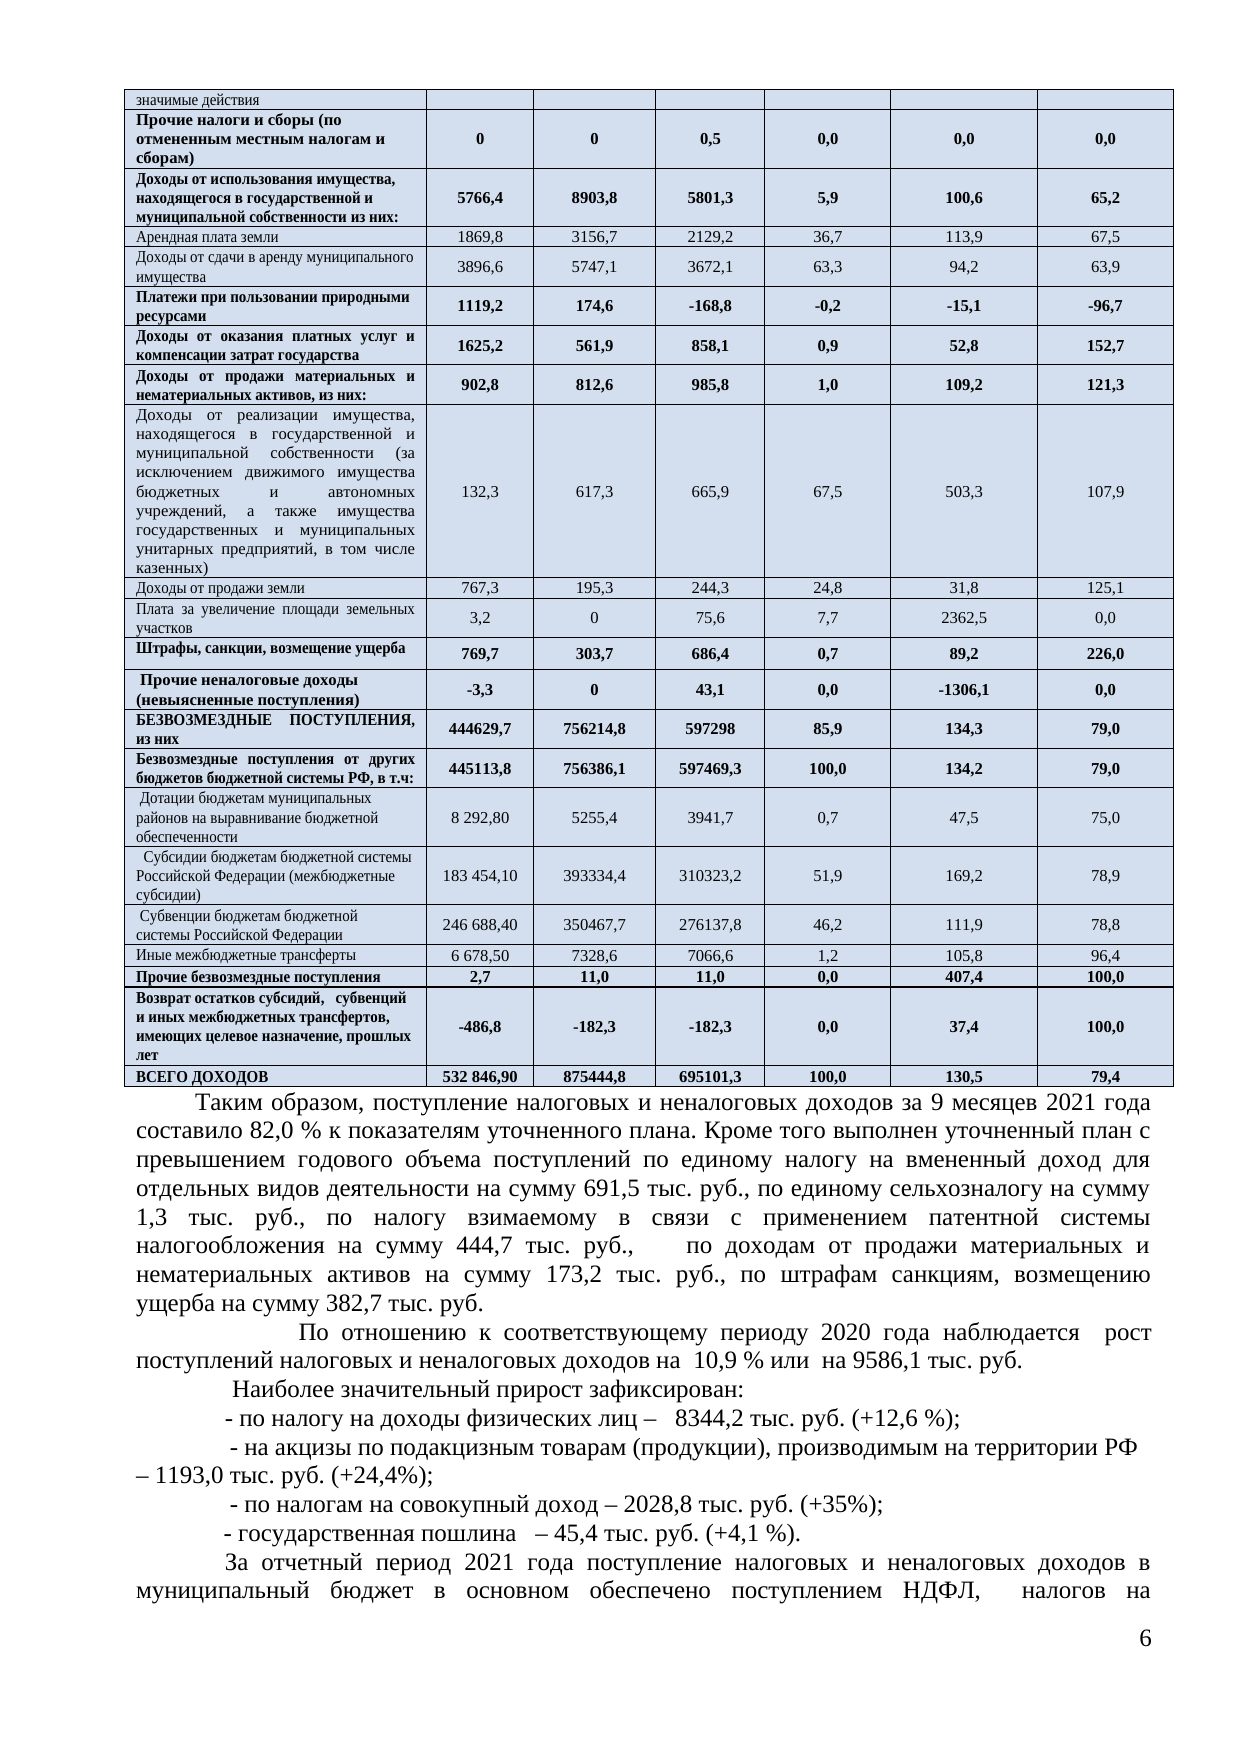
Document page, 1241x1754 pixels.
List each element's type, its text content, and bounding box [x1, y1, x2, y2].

table_cell 60,0 [1038, 90, 1173, 109]
table_cell 0,0 [1038, 670, 1173, 708]
table_cell -168,8 [656, 287, 764, 325]
table_cell 220 [534, 90, 655, 109]
table_cell 1,0 [765, 365, 890, 404]
text Таким образом, поступление налоговых и неналоговых доходов за 9 месяцев 2021 года составило 82,0 % к показателям уточненного плана. Кроме того выполнен уточненный план с превышением годового объема поступлений по единому налогу на вмененный доход для отдельных видов деятельности на сумму 691,5 тыс. руб., по единому сельхозналогу на сумму 1,3 тыс. руб., по налогу взимаемому в связи с применением патентной системы налогообложения на сумму 444,7 тыс. руб., по доходам от продажи материальных и нематериальных активов на сумму 173,2 тыс. руб., по штрафам санкциям, возмещению ущерба на сумму 382,7 тыс. руб. [136, 1087, 1152, 1317]
table_cell 52,8 [891, 326, 1037, 364]
table_cell 244,3 [656, 578, 764, 597]
table_cell 79,0 [1038, 710, 1173, 748]
table_cell 407,4 [891, 967, 1037, 986]
table_cell 130,5 [891, 1066, 1037, 1086]
table_cell Субвенции бюджетам бюджетной системы Российской Федерации [125, 905, 426, 944]
table_cell 67,5 [765, 405, 890, 577]
table_cell 858,1 [656, 326, 764, 364]
table_cell 0 [534, 670, 655, 708]
table_cell 3941,7 [656, 788, 764, 846]
table_cell 125,1 [1038, 578, 1173, 597]
table_cell 195,3 [534, 578, 655, 597]
table_cell 91,6 [891, 90, 1037, 109]
table_cell 85,9 [765, 710, 890, 748]
table_cell 0,0 [765, 988, 890, 1065]
table_cell 597469,3 [656, 749, 764, 787]
table_cell Плата за увеличение площади земельных участков [125, 599, 426, 637]
table_cell 756214,8 [534, 710, 655, 748]
table_cell 6 678,50 [427, 945, 533, 966]
table_cell 7066,6 [656, 945, 764, 966]
table_cell Доходы от продажи земли [125, 578, 426, 597]
table_cell 2362,5 [891, 599, 1037, 637]
table_cell 79,4 [1038, 1066, 1173, 1086]
table_cell 107,9 [1038, 405, 1173, 577]
table_cell 3,2 [427, 599, 533, 637]
table_cell 0,7 [765, 638, 890, 669]
table_cell Дотации бюджетам муниципальных районов на выравнивание бюджетной обеспеченности [125, 788, 426, 846]
table_cell 111,9 [891, 905, 1037, 944]
text - по налогам на совокупный доход – 2028,8 тыс. руб. (+35%); [136, 1489, 1152, 1518]
table_cell 0,5 [656, 110, 764, 167]
table_cell 100,0 [1038, 967, 1173, 986]
table_cell 51,9 [765, 847, 890, 904]
text - на акцизы по подакцизным товарам (продукции), производимым на территории РФ – 1193,0 тыс. руб. (+24,4%); [136, 1432, 1152, 1489]
table_cell 96,4 [1038, 945, 1173, 966]
table_cell 169,2 [891, 847, 1037, 904]
table_cell ВСЕГО ДОХОДОВ [125, 1066, 426, 1086]
text Наиболее значительный прирост зафиксирован: [136, 1374, 1152, 1403]
table_cell 756386,1 [534, 749, 655, 787]
table_cell 902,8 [427, 365, 533, 404]
table_cell Доходы от продажи материальных и нематериальных активов, из них: [125, 365, 426, 404]
table_cell 152,7 [1038, 326, 1173, 364]
table_cell Возврат остатков субсидий, субвенций и иных межбюджетных трансфертов, имеющих целевое назначение, прошлых лет [125, 988, 426, 1065]
table_cell -486,8 [427, 988, 533, 1065]
table_cell 37,4 [891, 988, 1037, 1065]
table_cell 65,2 [1038, 169, 1173, 226]
table_cell 1625,2 [427, 326, 533, 364]
table_cell 183 454,10 [427, 847, 533, 904]
table_cell 0 [427, 110, 533, 167]
table_cell 2,7 [427, 967, 533, 986]
table_cell 89,2 [891, 638, 1037, 669]
table_cell 113,9 [891, 227, 1037, 246]
table_cell Доходы от реализации имущества, находящегося в государственной и муниципальной собственности (за исключением движимого имущества бюджетных и автономных учреждений, а также имущества государственных и муниципальных унитарных предприятий, в том числе казенных) [125, 405, 426, 577]
table_cell 134,3 [891, 710, 1037, 748]
table_cell 617,3 [534, 405, 655, 577]
table_cell 11,0 [534, 967, 655, 986]
table_cell 445113,8 [427, 749, 533, 787]
table_cell 226,0 [1038, 638, 1173, 669]
text - государственная пошлина – 45,4 тыс. руб. (+4,1 %). [136, 1518, 1152, 1547]
table_cell 46,2 [765, 905, 890, 944]
table_cell 78,8 [1038, 905, 1173, 944]
table_cell 5,9 [765, 169, 890, 226]
table_cell 67,5 [1038, 227, 1173, 246]
table_cell 5801,3 [656, 169, 764, 226]
table_cell 47,5 [891, 788, 1037, 846]
table_cell 3672,1 [656, 247, 764, 286]
table_cell 503,3 [891, 405, 1037, 577]
table_cell 100,0 [1038, 988, 1173, 1065]
table_cell 11,0 [656, 967, 764, 986]
table_cell 63,3 [765, 247, 890, 286]
table_cell 310323,2 [656, 847, 764, 904]
table_cell 0,0 [765, 670, 890, 708]
table_cell -182,3 [656, 988, 764, 1065]
table_cell 144,1 [427, 90, 533, 109]
table_cell 0,0 [765, 110, 890, 167]
table_cell 121,3 [1038, 365, 1173, 404]
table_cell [125, 90, 426, 109]
table_cell 7,7 [765, 599, 890, 637]
table_cell 105,8 [891, 945, 1037, 966]
table_cell 24,8 [765, 578, 890, 597]
table_cell 11,3 [765, 90, 890, 109]
table_cell Платежи при пользовании природными ресурсами [125, 287, 426, 325]
table_cell -15,1 [891, 287, 1037, 325]
table_cell 444629,7 [427, 710, 533, 748]
table_cell 7328,6 [534, 945, 655, 966]
table_cell 0 [534, 599, 655, 637]
table_cell -3,3 [427, 670, 533, 708]
table_cell 94,2 [891, 247, 1037, 286]
table_cell 276137,8 [656, 905, 764, 944]
table_cell 100,0 [765, 749, 890, 787]
table_cell 75,6 [656, 599, 764, 637]
table_cell 0,0 [1038, 110, 1173, 167]
table_cell 597298 [656, 710, 764, 748]
table_cell 79,0 [1038, 749, 1173, 787]
table_cell Доходы от оказания платных услуг и компенсации затрат государства [125, 326, 426, 364]
text - по налогу на доходы физических лиц – 8344,2 тыс. руб. (+12,6 %); [224, 1403, 1152, 1432]
table_cell 686,4 [656, 638, 764, 669]
table_cell 1,2 [765, 945, 890, 966]
table_cell 0,0 [891, 110, 1037, 167]
table_cell 0,9 [765, 326, 890, 364]
table_cell 769,7 [427, 638, 533, 669]
table_cell 0,7 [765, 788, 890, 846]
table_cell 100,0 [765, 1066, 890, 1086]
table_cell 5255,4 [534, 788, 655, 846]
table_cell 132 [656, 90, 764, 109]
table_cell Арендная плата земли [125, 227, 426, 246]
table_cell Прочие безвозмездные поступления [125, 967, 426, 986]
table_cell 109,2 [891, 365, 1037, 404]
table_cell 985,8 [656, 365, 764, 404]
table_cell Штрафы, санкции, возмещение ущерба [125, 638, 426, 669]
table_cell 3896,6 [427, 247, 533, 286]
table_cell Доходы от сдачи в аренду муниципального имущества [125, 247, 426, 286]
table_cell 43,1 [656, 670, 764, 708]
table_cell 0,0 [765, 967, 890, 986]
table_cell 63,9 [1038, 247, 1173, 286]
table_cell 665,9 [656, 405, 764, 577]
table_cell 532 846,90 [427, 1066, 533, 1086]
table_cell 174,6 [534, 287, 655, 325]
table_cell Прочие неналоговые доходы (невыясненные поступления) [125, 670, 426, 708]
table_cell 246 688,40 [427, 905, 533, 944]
table_cell Субсидии бюджетам бюджетной системы Российской Федерации (межбюджетные субсидии) [125, 847, 426, 904]
text По отношению к соответствующему периоду 2020 года наблюдается рост поступлений налоговых и неналоговых доходов на 10,9 % или на 9586,1 тыс. руб. [136, 1317, 1152, 1374]
table_cell Иные межбюджетные трансферты [125, 945, 426, 966]
table_cell -96,7 [1038, 287, 1173, 325]
table_cell 78,9 [1038, 847, 1173, 904]
table_cell Прочие налоги и сборы (по отмененным местным налогам и сборам) [125, 110, 426, 167]
table_cell 134,2 [891, 749, 1037, 787]
table_cell 100,6 [891, 169, 1037, 226]
table_cell 5747,1 [534, 247, 655, 286]
table_cell 393334,4 [534, 847, 655, 904]
table_cell 0,0 [1038, 599, 1173, 637]
table_cell Безвозмездные поступления от других бюджетов бюджетной системы РФ, в т.ч: [125, 749, 426, 787]
table_cell 8 292,80 [427, 788, 533, 846]
table_cell 1119,2 [427, 287, 533, 325]
table_cell 132,3 [427, 405, 533, 577]
table_cell 350467,7 [534, 905, 655, 944]
table_cell 695101,3 [656, 1066, 764, 1086]
table_cell 875444,8 [534, 1066, 655, 1086]
table_cell 1869,8 [427, 227, 533, 246]
table_cell 812,6 [534, 365, 655, 404]
table_cell 36,7 [765, 227, 890, 246]
table_cell 561,9 [534, 326, 655, 364]
table_cell -1306,1 [891, 670, 1037, 708]
table_cell -182,3 [534, 988, 655, 1065]
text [136, 1547, 1152, 1604]
table_cell 31,8 [891, 578, 1037, 597]
table_cell 2129,2 [656, 227, 764, 246]
table_cell 767,3 [427, 578, 533, 597]
table_cell 0 [534, 110, 655, 167]
table_cell БЕЗВОЗМЕЗДНЫЕ ПОСТУПЛЕНИЯ, из них [125, 710, 426, 748]
table_cell 75,0 [1038, 788, 1173, 846]
table_cell 8903,8 [534, 169, 655, 226]
table_cell Доходы от использования имущества, находящегося в государственной и муниципальной собственности из них: [125, 169, 426, 226]
table_cell 303,7 [534, 638, 655, 669]
table_cell 3156,7 [534, 227, 655, 246]
table_cell -0,2 [765, 287, 890, 325]
table_cell 5766,4 [427, 169, 533, 226]
